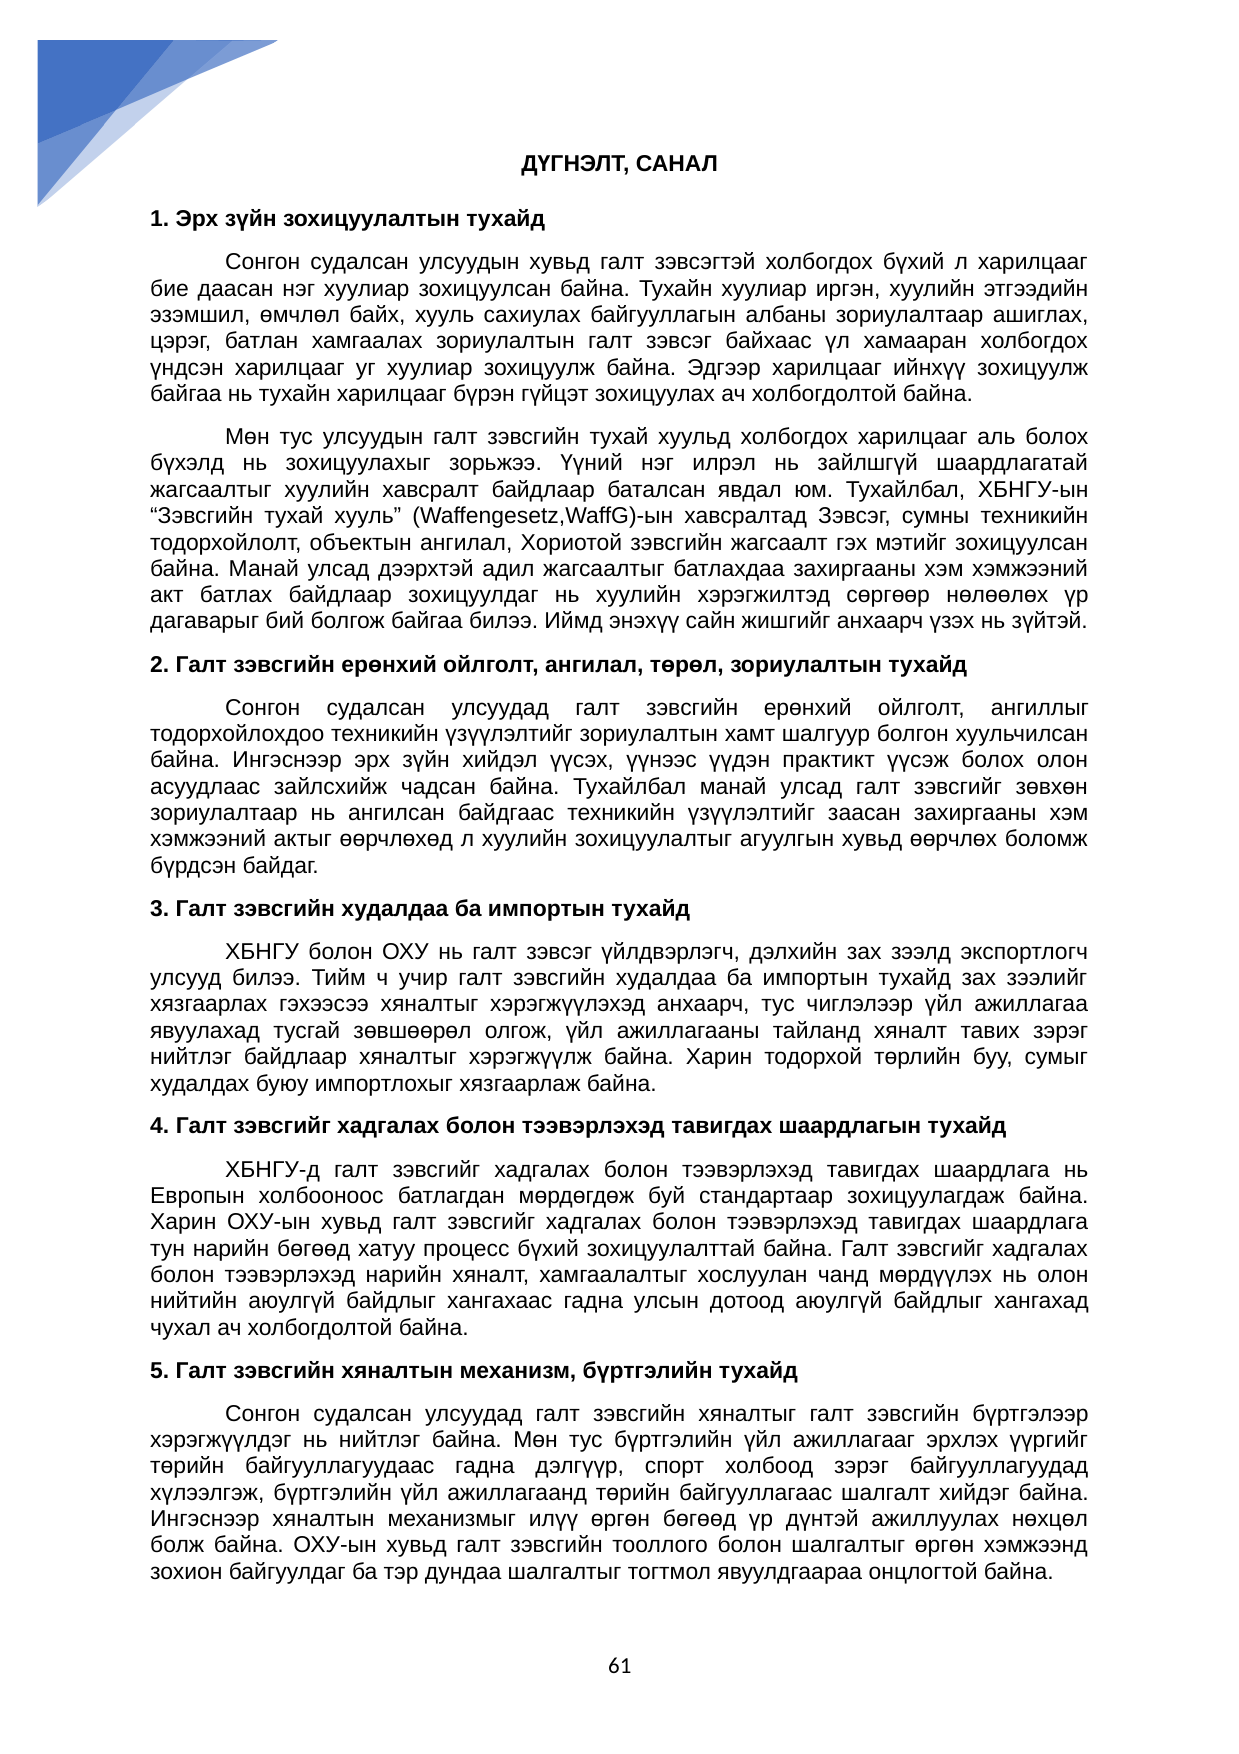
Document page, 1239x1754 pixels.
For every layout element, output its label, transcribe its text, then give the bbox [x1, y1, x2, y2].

text ХБНГУ болон ОХУ нь галт зэвсэг үйлдвэрлэгч, дэлхийн зах зээлд экспортлогч улсууд билээ. Тийм ч учир галт зэвсгийн худалдаа ба импортын тухайд зах зээлийг хязгаарлах гэхээсээ хяналтыг хэрэгжүүлэхэд анхаарч, тус чиглэлээр үйл ажиллагаа явуулахад тусгай зөвшөөрөл олгож, үйл ажиллагааны тайланд хяналт тавих зэрэг нийтлэг байдлаар хяналтыг хэрэгжүүлж байна. Харин тодорхой төрлийн буу, сумыг худалдах буюу импортлохыг хязгаарлаж байна. [150, 938, 1089, 1096]
text 5. Галт зэвсгийн хяналтын механизм, бүртгэлийн тухайд [150, 1357, 1089, 1383]
text Сонгон судалсан улсуудад галт зэвсгийн хяналтыг галт зэвсгийн бүртгэлээр хэрэгжүүлдэг нь нийтлэг байна. Мөн тус бүртгэлийн үйл ажиллагааг эрхлэх үүргийг төрийн байгууллагуудаас гадна дэлгүүр, спорт холбоод зэрэг байгууллагуудад хүлээлгэж, бүртгэлийн үйл ажиллагаанд төрийн байгууллагаас шалгалт хийдэг байна. Ингэснээр хяналтын механизмыг илүү өргөн бөгөөд үр дүнтэй ажиллуулах нөхцөл болж байна. ОХУ-ын хувьд галт зэвсгийн тооллого болон шалгалтыг өргөн хэмжээнд зохион байгуулдаг ба тэр дундаа шалгалтыг тогтмол явуулдгаараа онцлогтой байна. [150, 1400, 1089, 1584]
text Сонгон судалсан улсуудад галт зэвсгийн ерөнхий ойлголт, ангиллыг тодорхойлохдоо техникийн үзүүлэлтийг зориулалтын хамт шалгуур болгон хуульчилсан байна. Ингэснээр эрх зүйн хийдэл үүсэх, үүнээс үүдэн практикт үүсэж болох олон асуудлаас зайлсхийж чадсан байна. Тухайлбал манай улсад галт зэвсгийг зөвхөн зориулалтаар нь ангилсан байдгаас техникийн үзүүлэлтийг заасан захиргааны хэм хэмжээний актыг өөрчлөхөд л хуулийн зохицуулалтыг агуулгын хувьд өөрчлөх боломж бүрдсэн байдаг. [150, 693, 1089, 878]
text Сонгон судалсан улсуудын хувьд галт зэвсэгтэй холбогдох бүхий л харилцааг бие даасан нэг хуулиар зохицуулсан байна. Тухайн хуулиар иргэн, хуулийн этгээдийн эзэмшил, өмчлөл байх, хууль сахиулах байгууллагын албаны зориулалтаар ашиглах, цэрэг, батлан хамгаалах зориулалтын галт зэвсэг байхаас үл хамааран холбогдох үндсэн харилцааг уг хуулиар зохицуулж байна. Эдгээр харилцааг ийнхүү зохицуулж байгаа нь тухайн харилцааг бүрэн гүйцэт зохицуулах ач холбогдолтой байна. [150, 248, 1089, 406]
text 4. Галт зэвсгийг хадгалах болон тээвэрлэхэд тавигдах шаардлагын тухайд [150, 1112, 1089, 1139]
text 2. Галт зэвсгийн ерөнхий ойлголт, ангилал, төрөл, зориулалтын тухайд [150, 651, 1089, 677]
text ХБНГУ-д галт зэвсгийг хадгалах болон тээвэрлэхэд тавигдах шаардлага нь Европын холбооноос батлагдан мөрдөгдөж буй стандартаар зохицуулагдаж байна. Харин ОХУ-ын хувьд галт зэвсгийг хадгалах болон тээвэрлэхэд тавигдах шаардлага тун нарийн бөгөөд хатуу процесс бүхий зохицуулалттай байна. Галт зэвсгийг хадгалах болон тээвэрлэхэд нарийн хяналт, хамгаалалтыг хослуулан чанд мөрдүүлэх нь олон нийтийн аюулгүй байдлыг хангахаас гадна улсын дотоод аюулгүй байдлыг хангахад чухал ач холбогдолтой байна. [150, 1156, 1089, 1340]
picture [37, 40, 279, 209]
text 3. Галт зэвсгийн худалдаа ба импортын тухайд [150, 895, 1089, 921]
text 1. Эрх зүйн зохицуулалтын тухайд [150, 205, 1089, 232]
text Мөн тус улсуудын галт зэвсгийн тухай хуульд холбогдох харилцааг аль болох бүхэлд нь зохицуулахыг зорьжээ. Үүний нэг илрэл нь зайлшгүй шаардлагатай жагсаалтыг хуулийн хавсралт байдлаар баталсан явдал юм. Тухайлбал, ХБНГУ-ын “Зэвсгийн тухай хууль” (Waffengesetz,WaffG)-ын хавсралтад Зэвсэг, сумны техникийн тодорхойлолт, объектын ангилал, Хориотой зэвсгийн жагсаалт гэх мэтийг зохицуулсан байна. Манай улсад дээрхтэй адил жагсаалтыг батлахдаа захиргааны хэм хэмжээний акт батлах байдлаар зохицуулдаг нь хуулийн хэрэгжилтэд сөргөөр нөлөөлөх үр дагаварыг бий болгож байгаа билээ. Иймд энэхүү сайн жишгийг анхаарч үзэх нь зүйтэй. [150, 423, 1089, 634]
subtitle Дүгнэлт, санал [150, 150, 1089, 176]
